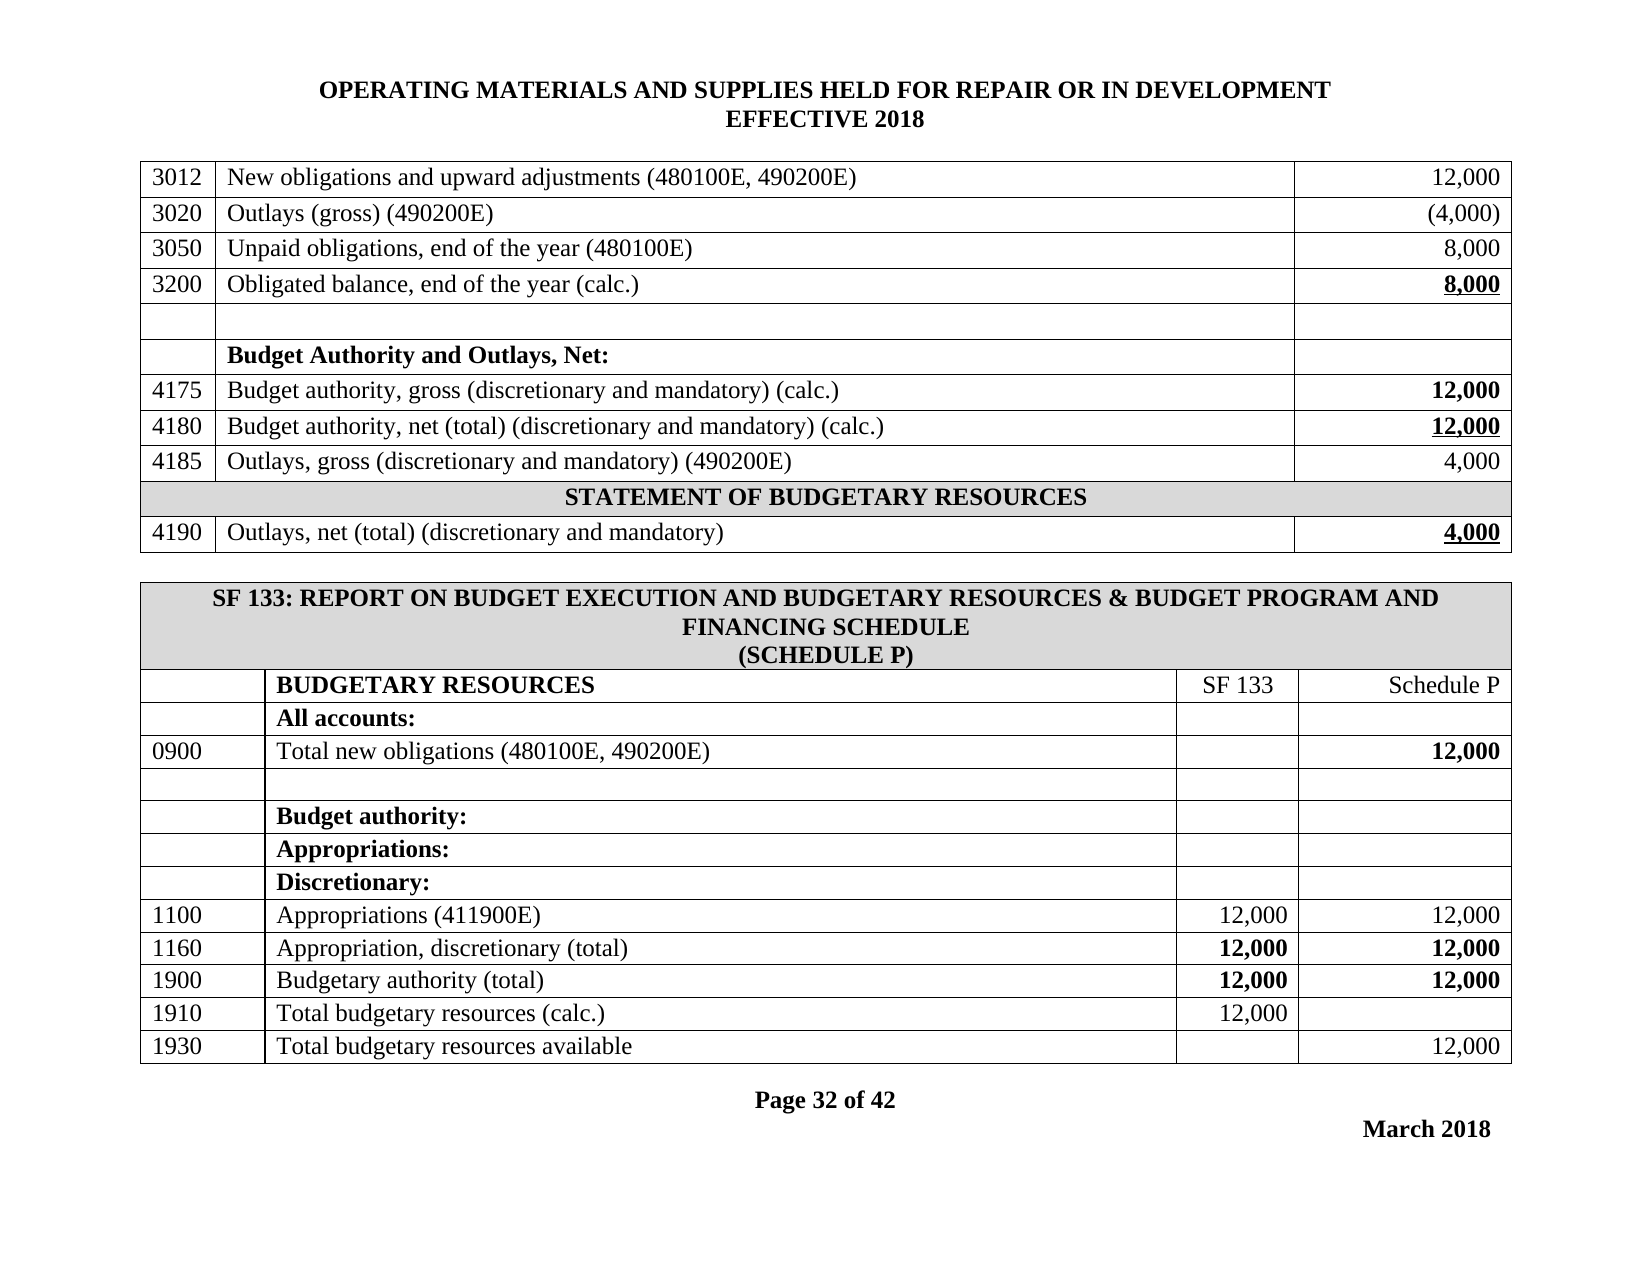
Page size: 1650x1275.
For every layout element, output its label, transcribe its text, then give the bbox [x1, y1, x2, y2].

table_cell Budget authority: [266, 801, 1176, 833]
table_cell 12,000 [1299, 900, 1511, 932]
table_cell 12,000 [1299, 736, 1511, 767]
table_cell Outlays (gross) (490200E) [216, 198, 1294, 232]
table_cell Appropriations (411900E) [266, 900, 1176, 932]
table_cell 12,000 [1299, 933, 1511, 964]
table_cell STATEMENT OF BUDGETARY RESOURCES [141, 482, 1511, 516]
table_cell [141, 867, 264, 899]
table_cell [141, 834, 264, 866]
table_cell 0900 [141, 736, 264, 767]
table_cell 4185 [141, 446, 215, 481]
table_cell [266, 769, 1176, 800]
table_cell 12,000 [1177, 933, 1298, 964]
table_cell [141, 340, 215, 374]
table_cell [141, 670, 264, 702]
table_cell 4175 [141, 375, 215, 410]
table_cell [1177, 867, 1298, 899]
table_cell [1177, 801, 1298, 833]
table_cell 3020 [141, 198, 215, 232]
table_cell [1295, 340, 1511, 374]
table_cell 12,000 [1299, 1031, 1511, 1063]
table_cell [141, 769, 264, 800]
table_cell SF 133 [1177, 670, 1298, 702]
table_cell [1177, 834, 1298, 866]
table_cell 4190 [141, 517, 215, 552]
table_cell 1900 [141, 965, 264, 997]
table_cell [1177, 703, 1298, 735]
table_cell Budget authority, net (total) (discretionary and mandatory) (calc.) [216, 411, 1294, 445]
table_cell Schedule P [1299, 670, 1511, 702]
table_cell 12,000 [1295, 375, 1511, 410]
table_cell Budget authority, gross (discretionary and mandatory) (calc.) [216, 375, 1294, 410]
table_cell [1299, 834, 1511, 866]
table_cell Unpaid obligations, end of the year (480100E) [216, 233, 1294, 268]
table_cell 12,000 [1177, 965, 1298, 997]
table_cell 1930 [141, 1031, 264, 1063]
table_cell (4,000) [1295, 198, 1511, 232]
table_cell 12,000 [1299, 965, 1511, 997]
table_cell [1177, 736, 1298, 767]
table_cell [1177, 769, 1298, 800]
table_cell Appropriation, discretionary (total) [266, 933, 1176, 964]
table_cell [1299, 769, 1511, 800]
table_cell 3050 [141, 233, 215, 268]
table_cell Obligated balance, end of the year (calc.) [216, 269, 1294, 303]
table_cell Total budgetary resources (calc.) [266, 998, 1176, 1030]
table_cell [141, 304, 215, 339]
table_cell [141, 703, 264, 735]
table_cell 8,000 [1295, 233, 1511, 268]
table_cell New obligations and upward adjustments (480100E, 490200E) [216, 162, 1294, 197]
table_cell 8,000 [1295, 269, 1511, 303]
table_cell Discretionary: [266, 867, 1176, 899]
table_cell [1295, 304, 1511, 339]
table_cell 12,000 [1177, 998, 1298, 1030]
table_cell Appropriations: [266, 834, 1176, 866]
table_cell Budgetary authority (total) [266, 965, 1176, 997]
table_cell 12,000 [1295, 162, 1511, 197]
table_cell 12,000 [1177, 900, 1298, 932]
table_cell 3200 [141, 269, 215, 303]
table_cell BUDGETARY RESOURCES [266, 670, 1176, 702]
table_cell 1910 [141, 998, 264, 1030]
table_cell [141, 801, 264, 833]
table_cell [1299, 703, 1511, 735]
table_cell [1299, 998, 1511, 1030]
table_cell [216, 304, 1294, 339]
table_cell 4,000 [1295, 517, 1511, 552]
table_cell [1299, 867, 1511, 899]
table_cell All accounts: [266, 703, 1176, 735]
table_cell Total budgetary resources available [266, 1031, 1176, 1063]
table_cell Total new obligations (480100E, 490200E) [266, 736, 1176, 767]
table_header SF 133: REPORT ON BUDGET EXECUTION AND BUDGETARY RESOURCES & BUDGET PROGRAM AND FINANCING SCHEDULE (SCHEDULE P) [141, 583, 1511, 669]
table_cell 1160 [141, 933, 264, 964]
table_cell Outlays, gross (discretionary and mandatory) (490200E) [216, 446, 1294, 481]
table_cell Outlays, net (total) (discretionary and mandatory) [216, 517, 1294, 552]
table_cell Budget Authority and Outlays, Net: [216, 340, 1294, 374]
table_cell 1100 [141, 900, 264, 932]
table_cell 12,000 [1295, 411, 1511, 445]
table_cell [1177, 1031, 1298, 1063]
table_cell [1299, 801, 1511, 833]
table_cell 3012 [141, 162, 215, 197]
table_cell 4180 [141, 411, 215, 445]
table_cell 4,000 [1295, 446, 1511, 481]
